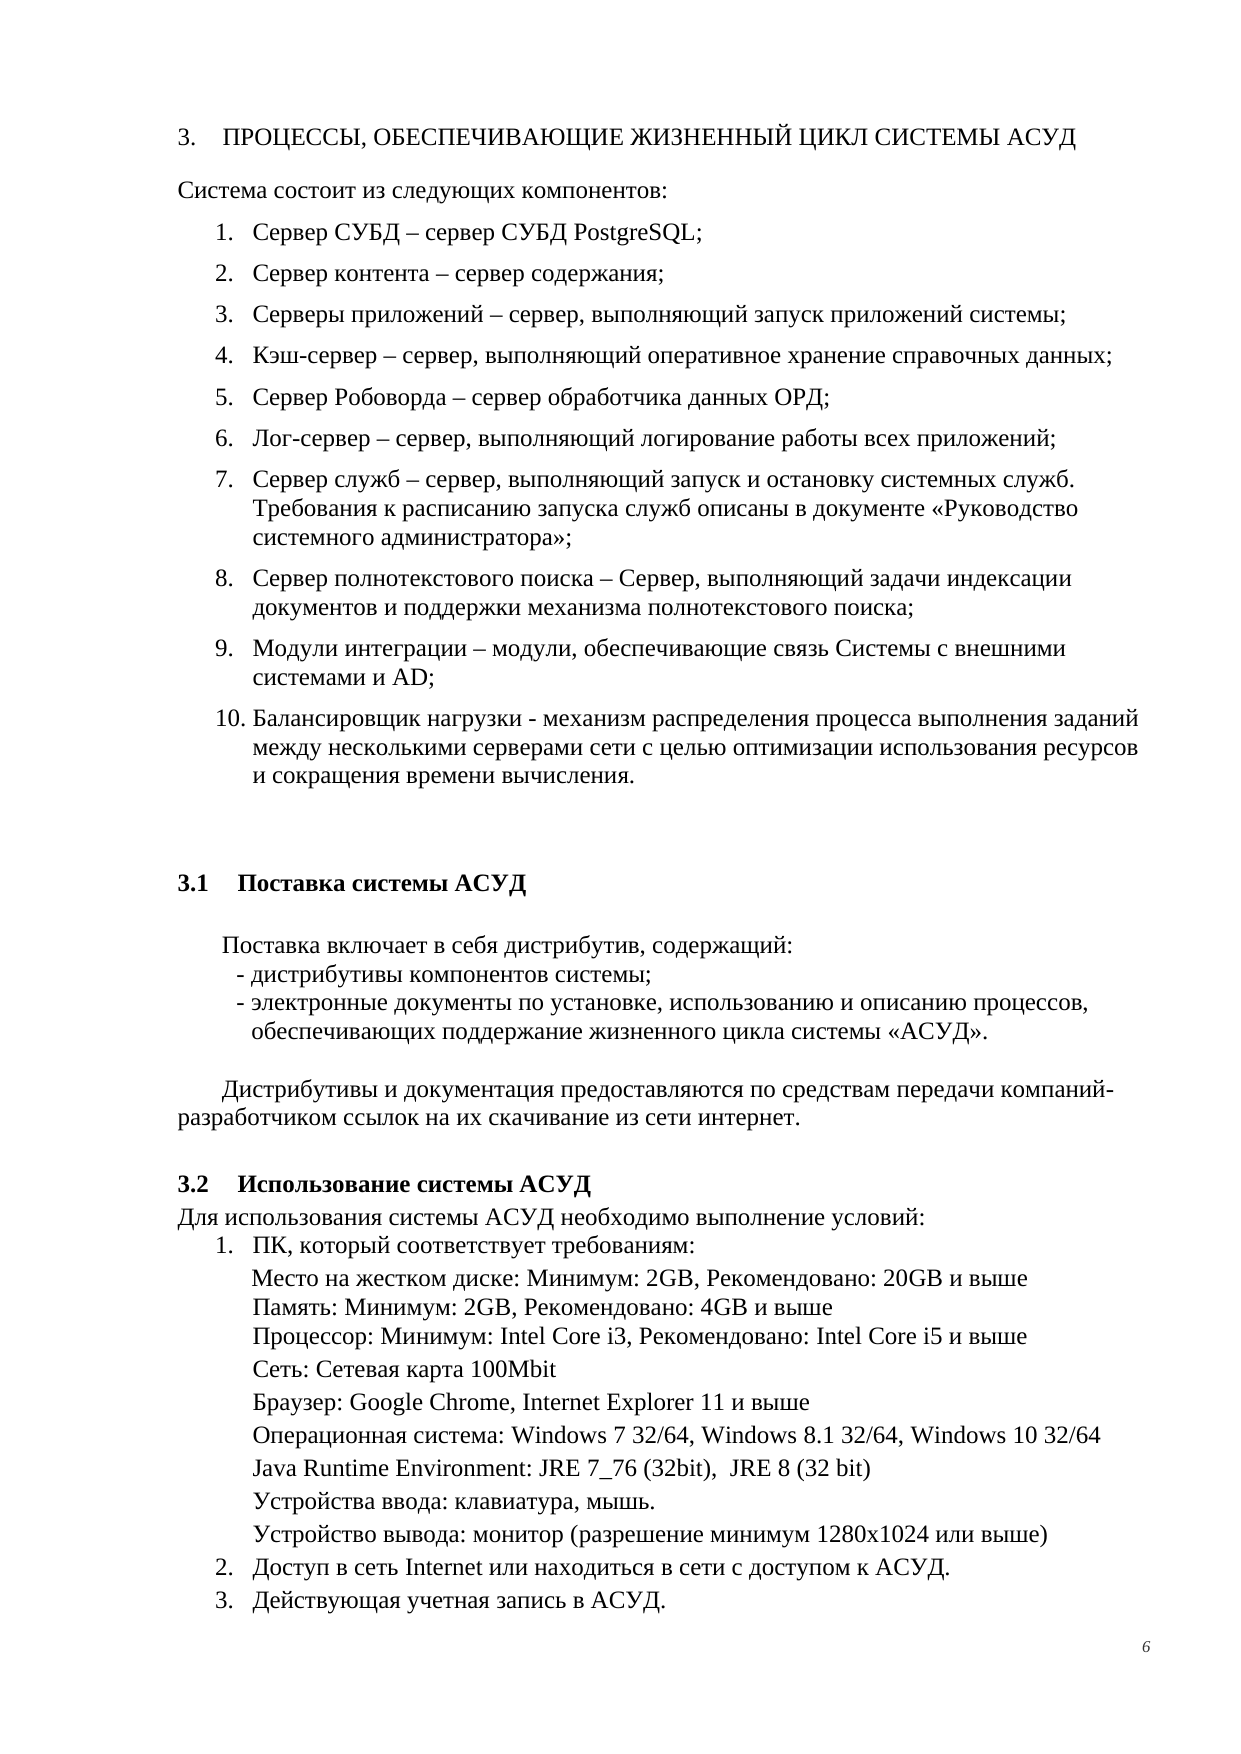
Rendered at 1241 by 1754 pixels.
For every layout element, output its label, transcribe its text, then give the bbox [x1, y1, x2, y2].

list Балансировщик нагрузки - механизм распределения процесса выполнения заданий между несколькими серверами сети с целью оптимизации использования ресурсов и сокращения времени вычисления. [215, 703, 1152, 789]
list Сеть: Сетевая карта 100Mbit [252, 1354, 1152, 1383]
text - электронные документы по установке, использованию и описанию процессов, обеспечивающих поддержание жизненного цикла системы «АСУД». [236, 987, 1152, 1045]
text Система состоит из следующих компонентов: [177, 176, 1152, 204]
list Процессор: Минимум: Intel Core i3, Рекомендовано: Intel Core i5 и выше [252, 1321, 1152, 1350]
subtitle Поставка системы АСУД [177, 868, 1152, 897]
list Сервер Робоворда – сервер обработчика данных ОРД; [215, 382, 1152, 411]
list Браузер: Google Chrome, Internet Explorer 11 и выше [252, 1387, 1152, 1416]
text Место на жестком диске: Минимум: 2GB, Рекомендовано: 20GB и выше [251, 1263, 1152, 1292]
text Дистрибутивы и документация предоставляются по средствам передачи компаний-разработчиком ссылок на их скачивание из сети интернет. [177, 1074, 1152, 1131]
list Java Runtime Environment: JRE 7_76 (32bit), JRE 8 (32 bit) [252, 1453, 1152, 1482]
list Сервер служб – сервер, выполняющий запуск и остановку системных служб. Требования к расписанию запуска служб описаны в документе «Руководство системного администратора»; [215, 464, 1152, 551]
list Доступ в сеть Internet или находиться в сети с доступом к АСУД. [215, 1552, 1152, 1581]
text Для использования системы АСУД необходимо выполнение условий: [177, 1202, 1152, 1230]
list Сервер контента – сервер содержания; [215, 258, 1152, 287]
list Устройство вывода: монитор (разрешение минимум 1280x1024 или выше) [252, 1519, 1152, 1548]
text Память: Минимум: 2GB, Рекомендовано: 4GB и выше [177, 1292, 1152, 1321]
subtitle Процессы, обеспечивающие жизненный цикл СИСТЕМЫ АСУД [177, 122, 1152, 151]
list Кэш-сервер – сервер, выполняющий оперативное хранение справочных данных; [215, 341, 1152, 369]
subtitle Использование системы АСУД [177, 1169, 1152, 1197]
list Серверы приложений – сервер, выполняющий запуск приложений системы; [215, 299, 1152, 328]
list Модули интеграции – модули, обеспечивающие связь Системы с внешними системами и AD; [215, 633, 1152, 691]
list Устройства ввода: клавиатура, мышь. [252, 1486, 1152, 1515]
text - дистрибутивы компонентов системы; [236, 959, 1152, 987]
list ПК, который соответствует требованиям: [215, 1230, 1152, 1259]
list Операционная система: Windows 7 32/64, Windows 8.1 32/64, Windows 10 32/64 [252, 1420, 1152, 1449]
list Сервер СУБД – сервер СУБД PostgreSQL; [215, 217, 1152, 246]
text Поставка включает в себя дистрибутив, содержащий: [177, 930, 1152, 959]
list Лог-сервер – сервер, выполняющий логирование работы всех приложений; [215, 423, 1152, 452]
list Действующая учетная запись в АСУД. [215, 1585, 1152, 1614]
list Сервер полнотекстового поиска – Сервер, выполняющий задачи индексации документов и поддержки механизма полнотекстового поиска; [215, 563, 1152, 621]
